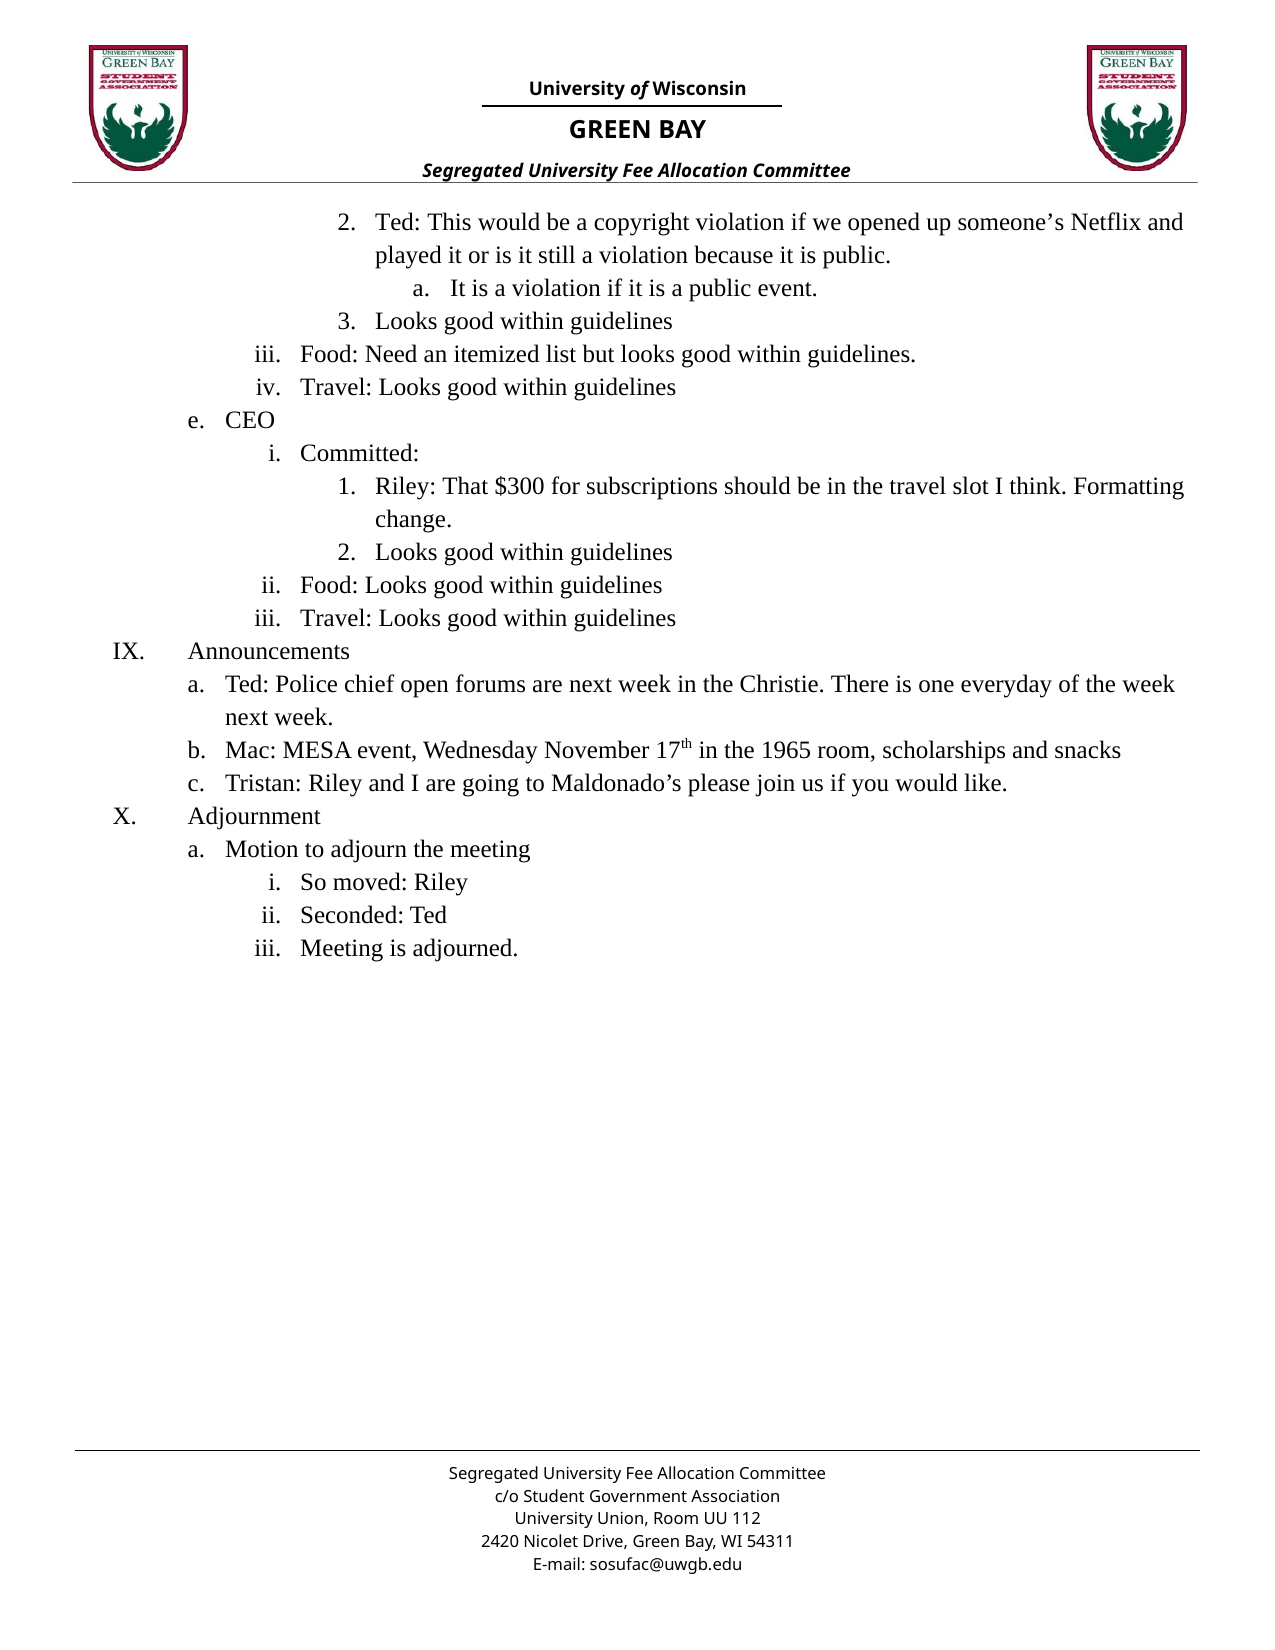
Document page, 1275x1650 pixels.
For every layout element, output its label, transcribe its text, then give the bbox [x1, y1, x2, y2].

list Travel: Looks good within guidelines [281, 603, 1200, 632]
picture [75, 45, 201, 171]
list Mac: MESA event, Wednesday November 17th in the 1965 room, scholarships and snacks [187, 735, 1200, 764]
list Travel: Looks good within guidelines [281, 372, 1200, 401]
list It is a violation if it is a public event. [412, 273, 1200, 302]
list So moved: Riley [281, 867, 1200, 896]
list Ted: Police chief open forums are next week in the Christie. There is one everyday of the week next week. [187, 669, 1200, 731]
list Food: Need an itemized list but looks good within guidelines. [281, 339, 1200, 368]
list Adjournment [112, 801, 1200, 830]
list Seconded: Ted [281, 900, 1200, 929]
list Riley: That $300 for subscriptions should be in the travel slot I think. Formatting change. [337, 471, 1200, 533]
list Tristan: Riley and I are going to Maldonado’s please join us if you would like. [187, 768, 1200, 797]
list Looks good within guidelines [337, 306, 1200, 335]
list Ted: This would be a copyright violation if we opened up someone’s Netflix and played it or is it still a violation because it is public. [337, 207, 1200, 269]
list Announcements [112, 636, 1200, 665]
list Meeting is adjourned. [281, 933, 1200, 962]
list Motion to adjourn the meeting [187, 834, 1200, 863]
picture [1073, 45, 1200, 171]
list Looks good within guidelines [337, 537, 1200, 566]
list Committed: [281, 438, 1200, 467]
list Food: Looks good within guidelines [281, 570, 1200, 599]
list CEO [187, 405, 1200, 434]
